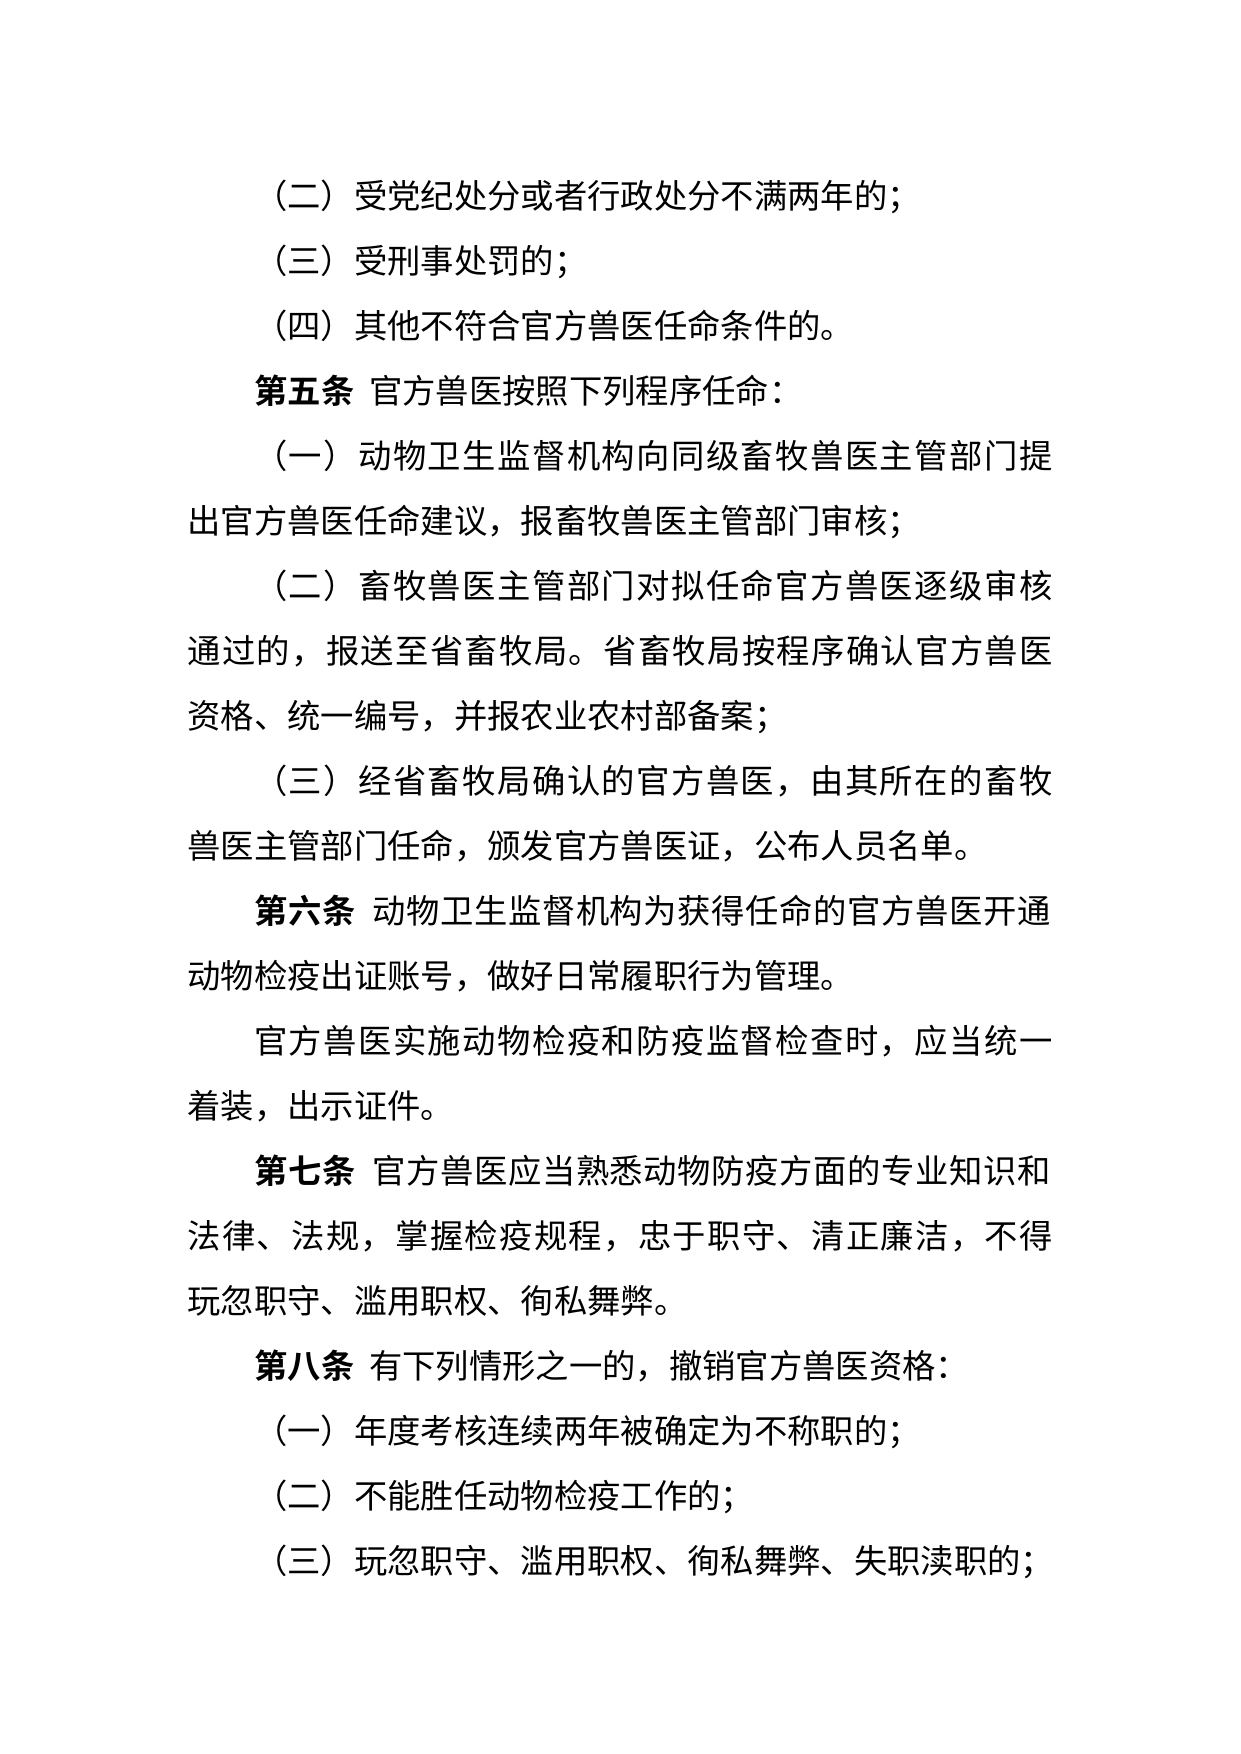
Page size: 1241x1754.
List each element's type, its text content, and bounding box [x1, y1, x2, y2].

text （二）畜牧兽医主管部门对拟任命官方兽医逐级审核通过的，报送至省畜牧局。省畜牧局按程序确认官方兽医资格、统一编号，并报农业农村部备案； [187, 552, 1053, 747]
text 第六条 动物卫生监督机构为获得任命的官方兽医开通动物检疫出证账号，做好日常履职行为管理。 [187, 877, 1053, 1007]
text （一）年度考核连续两年被确定为不称职的； [187, 1397, 1053, 1462]
text （四）其他不符合官方兽医任命条件的。 [187, 292, 1053, 357]
text 第五条 官方兽医按照下列程序任命： [187, 357, 1053, 422]
text 官方兽医实施动物检疫和防疫监督检查时，应当统一着装，出示证件。 [187, 1007, 1053, 1137]
text （三）受刑事处罚的； [187, 227, 1053, 292]
text （二）不能胜任动物检疫工作的； [187, 1462, 1053, 1527]
text （二）受党纪处分或者行政处分不满两年的； [187, 162, 1053, 227]
text （一）动物卫生监督机构向同级畜牧兽医主管部门提出官方兽医任命建议，报畜牧兽医主管部门审核； [187, 422, 1053, 552]
text 第七条 官方兽医应当熟悉动物防疫方面的专业知识和法律、法规，掌握检疫规程，忠于职守、清正廉洁，不得玩忽职守、滥用职权、徇私舞弊。 [187, 1137, 1053, 1332]
text （三）玩忽职守、滥用职权、徇私舞弊、失职渎职的； [187, 1527, 1053, 1592]
text 第八条 有下列情形之一的，撤销官方兽医资格： [187, 1332, 1053, 1397]
text （三）经省畜牧局确认的官方兽医，由其所在的畜牧兽医主管部门任命，颁发官方兽医证，公布人员名单。 [187, 747, 1053, 877]
